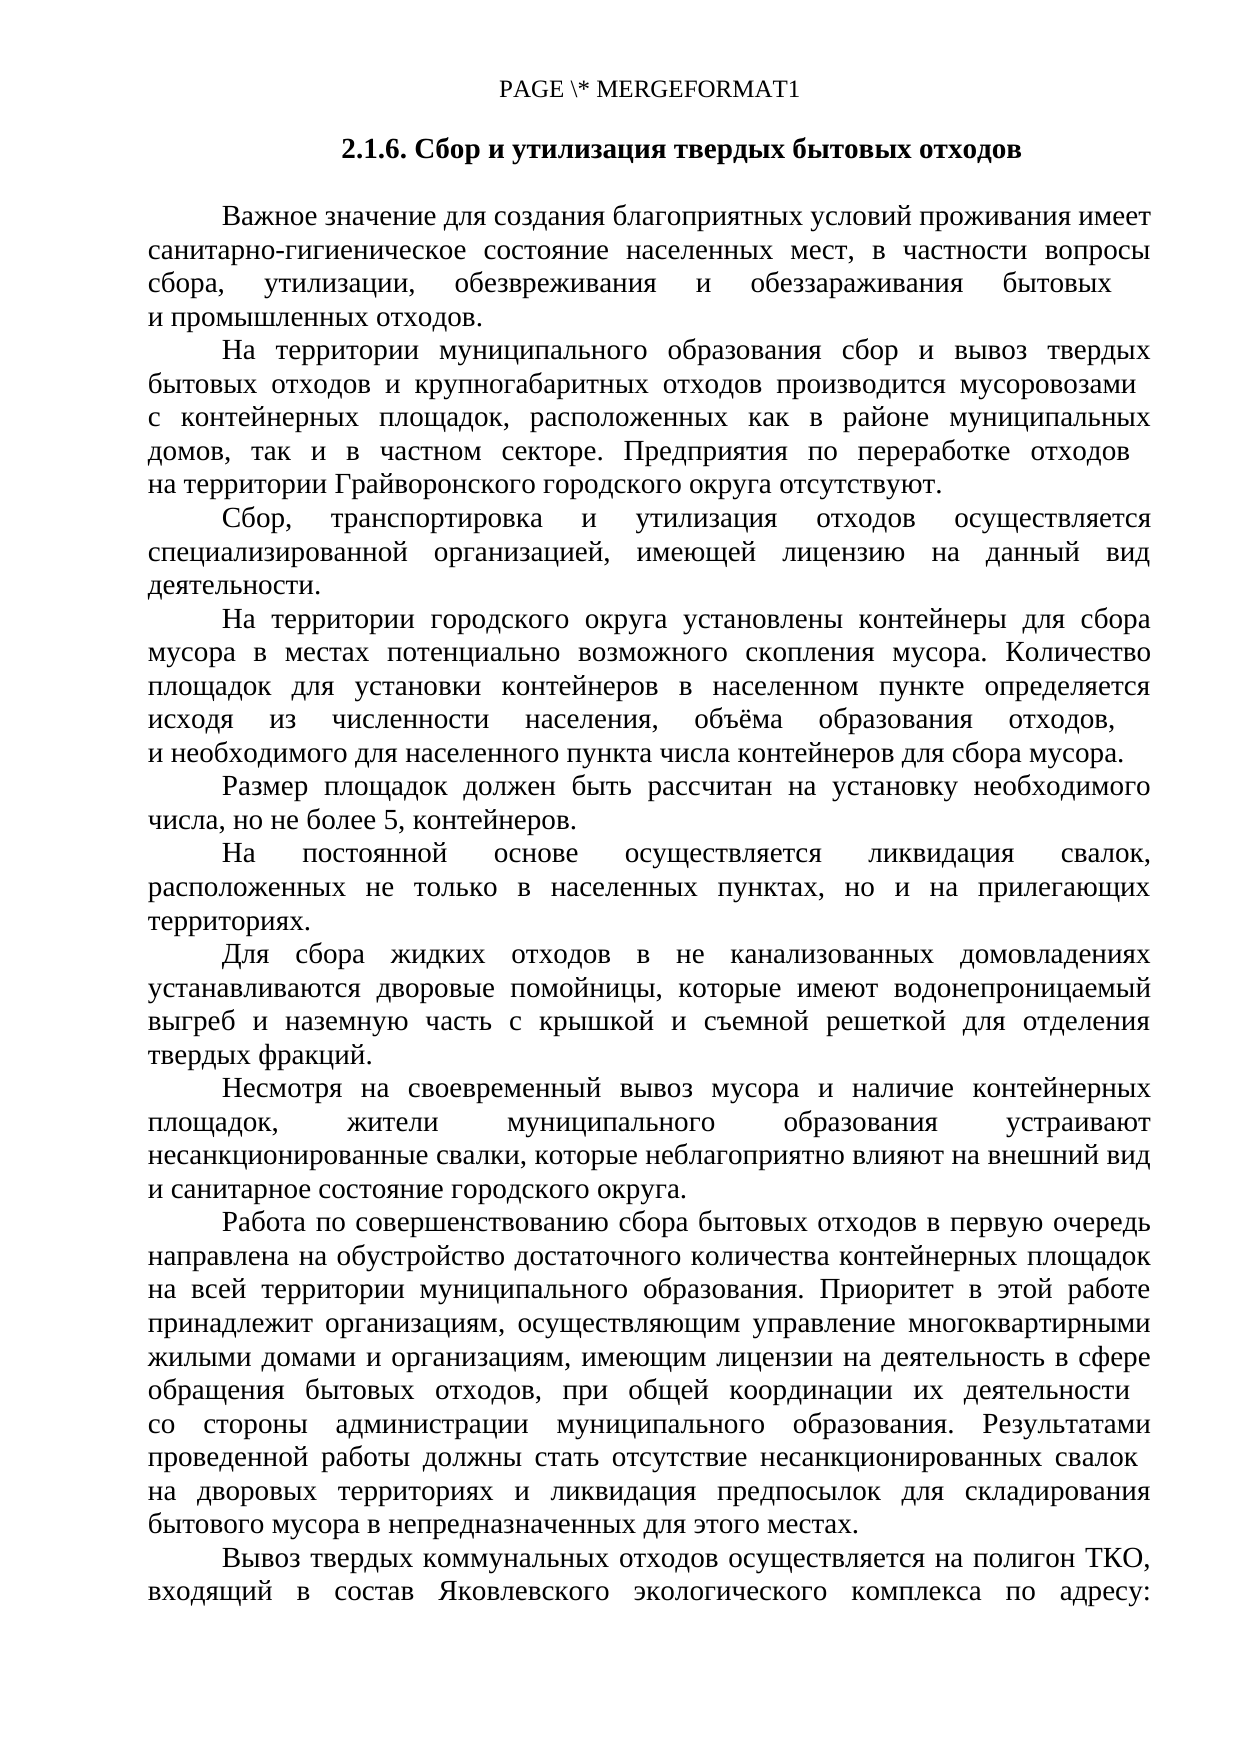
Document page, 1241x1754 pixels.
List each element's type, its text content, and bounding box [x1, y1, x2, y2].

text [148, 1540, 1152, 1607]
list Работа по совершенствованию сбора бытовых отходов в первую очередь направлена на обустройство достаточного количества контейнерных площадок на всей территории муниципального образования. Приоритет в этой работе принадлежит организациям, осуществляющим управление многоквартирными жилыми домами и организациям, имеющим лицензии на деятельность в сфере обращения бытовых отходов, при общей координации их деятельности со стороны администрации муниципального образования. Результатами проведенной работы должны стать отсутствие несанкционированных свалок на дворовых территориях и ликвидация предпосылок для складирования бытового мусора в непредназначенных для этого местах. [148, 1204, 1152, 1540]
text На территории городского округа установлены контейнеры для сбора мусора в местах потенциально возможного скопления мусора. Количество площадок для установки контейнеров в населенном пункте определяется исходя из численности населения, объёма образования отходов, и необходимого для населенного пункта числа контейнеров для сбора мусора. [148, 601, 1152, 768]
list Важное значение для создания благоприятных условий проживания имеет санитарно-гигиеническое состояние населенных мест, в частности вопросы сбора, утилизации, обезвреживания и обеззараживания бытовых и промышленных отходов. [148, 198, 1152, 332]
list На территории муниципального образования сбор и вывоз твердых бытовых отходов и крупногабаритных отходов производится мусоровозами с контейнерных площадок, расположенных как в районе муниципальных домов, так и в частном секторе. Предприятия по переработке отходов на территории Грайворонского городского округа отсутствуют. [148, 332, 1152, 500]
list Несмотря на своевременный вывоз мусора и наличие контейнерных площадок, жители муниципального образования устраивают несанкционированные свалки, которые неблагоприятно влияют на внешний вид и санитарное состояние городского округа. [148, 1070, 1152, 1204]
text Размер площадок должен быть рассчитан на установку необходимого числа, но не более 5, контейнеров. [148, 768, 1152, 836]
list 2.1.6. Сбор и утилизация твердых бытовых отходов [148, 131, 1152, 165]
list На постоянной основе осуществляется ликвидация свалок, расположенных не только в населенных пунктах, но и на прилегающих территориях. [148, 836, 1152, 936]
list Для сбора жидких отходов в не канализованных домовладениях устанавливаются дворовые помойницы, которые имеют водонепроницаемый выгреб и наземную часть с крышкой и съемной решеткой для отделения твердых фракций. [148, 936, 1152, 1070]
text Сбор, транспортировка и утилизация отходов осуществляется специализированной организацией, имеющей лицензию на данный вид деятельности. [148, 500, 1152, 601]
